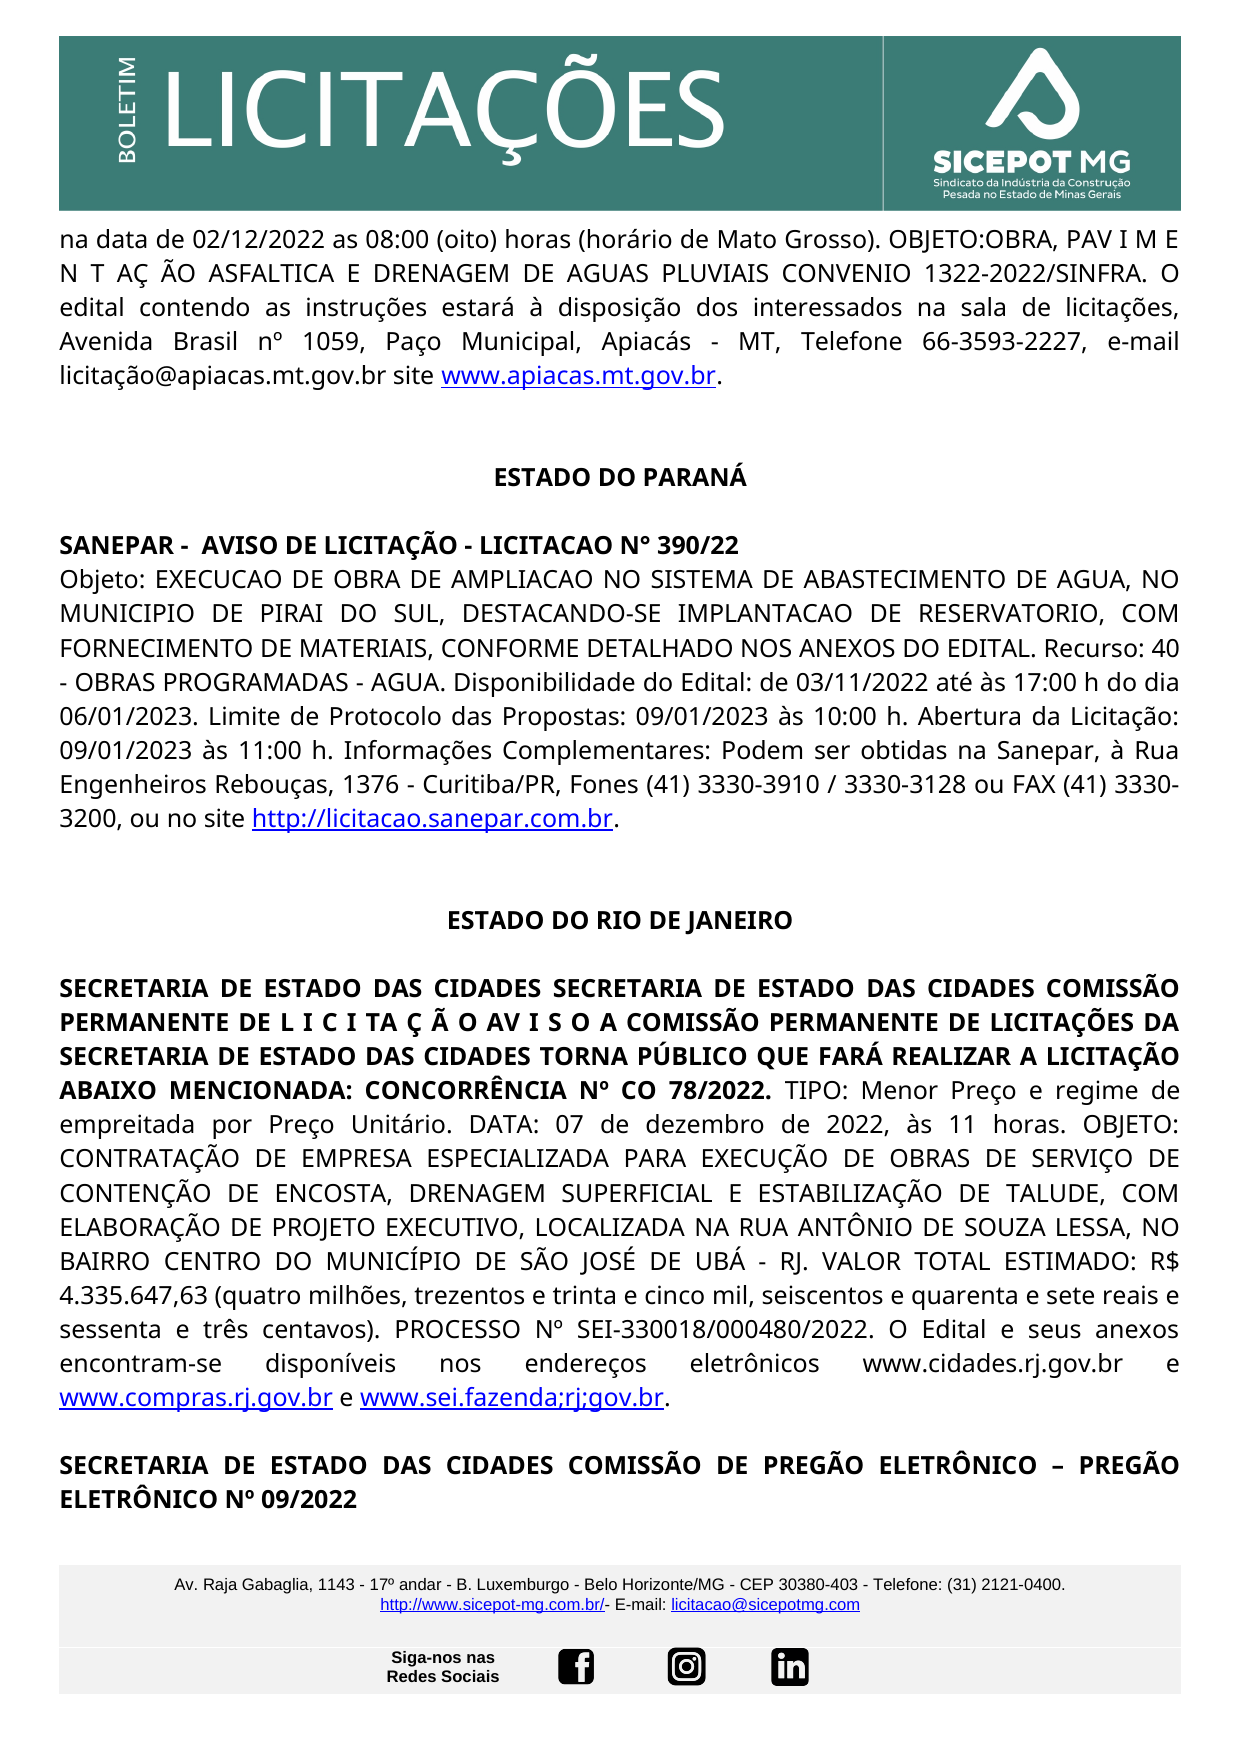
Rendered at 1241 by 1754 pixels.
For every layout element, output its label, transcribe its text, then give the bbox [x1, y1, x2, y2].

text SECRETARIA DE ESTADO DAS CIDADES COMISSÃO DE PREGÃO ELETRÔNICO – PREGÃO ELETRÔNICO Nº 09/2022 [59, 1448, 1181, 1516]
text ESTADO DO RIO DE JANEIRO [59, 903, 1181, 937]
picture [59, 36, 1181, 211]
picture [667, 1647, 706, 1686]
text SANEPAR - AVISO DE LICITAÇÃO - LICITACAO N° 390/22 [59, 528, 1181, 562]
text ESTADO DO PARANÁ [59, 460, 1181, 494]
picture [771, 1648, 809, 1686]
text Objeto: EXECUCAO DE OBRA DE AMPLIACAO NO SISTEMA DE ABASTECIMENTO DE AGUA, NO MUNICIPIO DE PIRAI DO SUL, DESTACANDO-SE IMPLANTACAO DE RESERVATORIO, COM FORNECIMENTO DE MATERIAIS, CONFORME DETALHADO NOS ANEXOS DO EDITAL. Recurso: 40 - OBRAS PROGRAMADAS - AGUA. Disponibilidade do Edital: de 03/11/2022 até às 17:00 h do dia 06/01/2023. Limite de Protocolo das Propostas: 09/01/2023 às 10:00 h. Abertura da Licitação: 09/01/2023 às 11:00 h. Informações Complementares: Podem ser obtidas na Sanepar, à Rua Engenheiros Rebouças, 1376 - Curitiba/PR, Fones (41) 3330-3910 / 3330-3128 ou FAX (41) 3330-3200, ou no site http://licitacao.sanepar.com.br. [59, 562, 1181, 834]
picture [557, 1648, 594, 1685]
text SECRETARIA DE ESTADO DAS CIDADES SECRETARIA DE ESTADO DAS CIDADES COMISSÃO PERMANENTE DE L I C I TA Ç Ã O AV I S O A COMISSÃO PERMANENTE DE LICITAÇÕES DA SECRETARIA DE ESTADO DAS CIDADES TORNA PÚBLICO QUE FARÁ REALIZAR A LICITAÇÃO ABAIXO MENCIONADA: CONCORRÊNCIA Nº CO 78/2022. TIPO: Menor Preço e regime de empreitada por Preço Unitário. DATA: 07 de dezembro de 2022, às 11 horas. OBJETO: CONTRATAÇÃO DE EMPRESA ESPECIALIZADA PARA EXECUÇÃO DE OBRAS DE SERVIÇO DE CONTENÇÃO DE ENCOSTA, DRENAGEM SUPERFICIAL E ESTABILIZAÇÃO DE TALUDE, COM ELABORAÇÃO DE PROJETO EXECUTIVO, LOCALIZADA NA RUA ANTÔNIO DE SOUZA LESSA, NO BAIRRO CENTRO DO MUNICÍPIO DE SÃO JOSÉ DE UBÁ - RJ. VALOR TOTAL ESTIMADO: R$ 4.335.647,63 (quatro milhões, trezentos e trinta e cinco mil, seiscentos e quarenta e sete reais e sessenta e três centavos). PROCESSO Nº SEI-330018/000480/2022. O Edital e seus anexos encontram-se disponíveis nos endereços eletrônicos www.cidades.rj.gov.br e www.compras.rj.gov.br e www.sei.fazenda;rj;gov.br. [59, 971, 1181, 1414]
